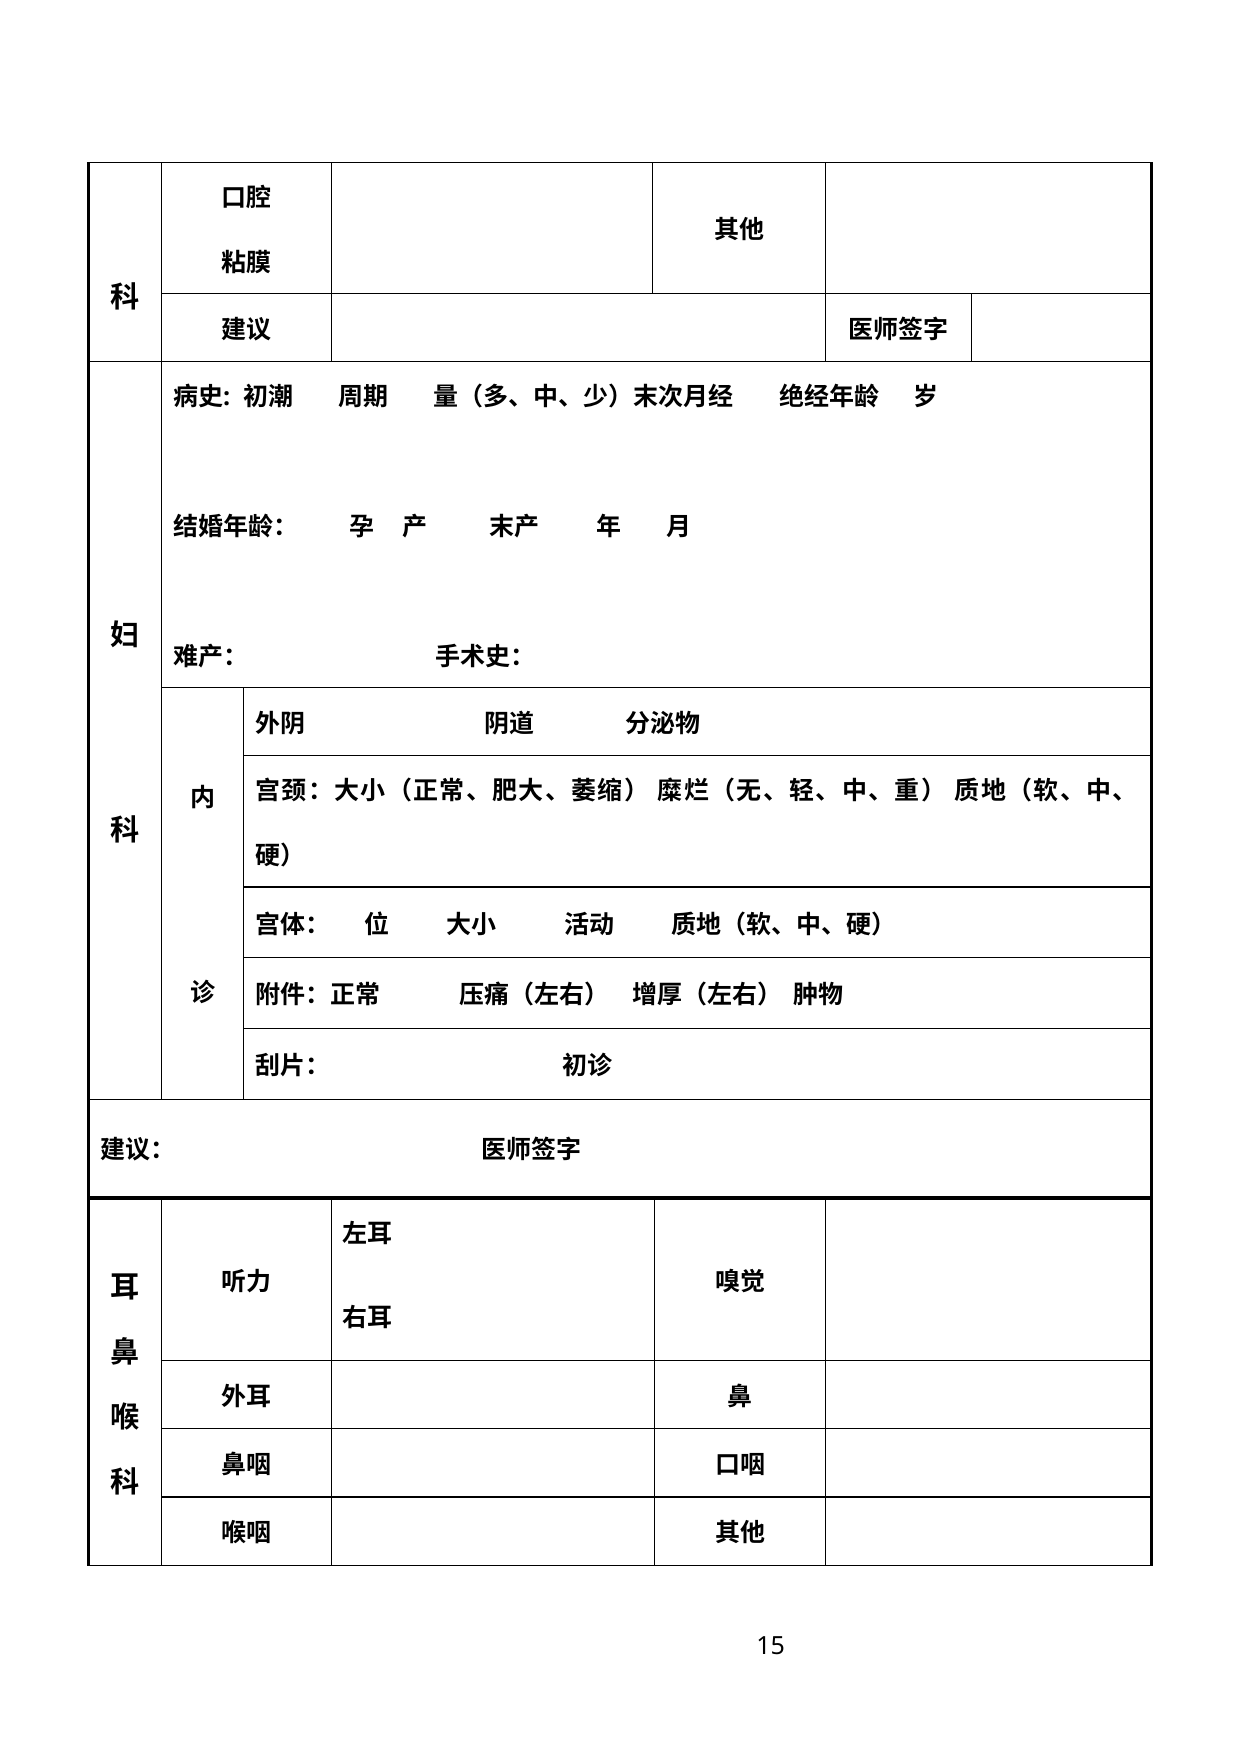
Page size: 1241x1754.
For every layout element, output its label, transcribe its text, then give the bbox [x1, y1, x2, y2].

table_cell [972, 294, 1150, 361]
table_cell [332, 163, 652, 293]
table_cell 口腔 粘膜 [162, 163, 331, 293]
table_cell 妇 科 [90, 362, 161, 1099]
table_cell 鼻 [655, 1361, 825, 1428]
table_cell [332, 1498, 654, 1564]
table_cell 其他 [655, 1498, 825, 1564]
table_cell 鼻咽 [162, 1429, 331, 1496]
table_cell 刮片： 初诊 [244, 1029, 1150, 1099]
table_cell 耳鼻喉科 [90, 1200, 161, 1564]
table_cell [332, 1361, 654, 1428]
table_cell [826, 1429, 1150, 1496]
table_cell 内 诊 [162, 688, 243, 1099]
table_cell 其他 [653, 163, 825, 293]
table_cell 阴道 分泌物 [353, 688, 1150, 755]
table_cell 喉咽 [162, 1498, 331, 1564]
table_cell 宫体： 位 大小 活动 质地（软、中、硬） [244, 888, 1150, 957]
table_cell 附件：正常 压痛（左右） 增厚（左右） 肿物 [244, 958, 1150, 1028]
table_cell 病史: 初潮 周期 量（多、中、少）末次月经 绝经年龄 岁 结婚年龄： 孕 产 末产 年 月 难产： 手术史： [162, 362, 1150, 687]
table_cell 医师签字 [826, 294, 971, 361]
table_cell 宫颈：大小（正常、肥大、萎缩） 糜烂（无、轻、中、重） 质地（软、中、硬） [244, 756, 1150, 886]
table_cell 口咽 [655, 1429, 825, 1496]
table_cell [826, 1361, 1150, 1428]
table_cell 建议 [162, 294, 331, 361]
table_cell 左耳 右耳 [332, 1200, 654, 1360]
table_cell 听力 [162, 1200, 331, 1360]
table_cell 外阴 [244, 688, 353, 755]
table_cell [332, 1429, 654, 1496]
table_cell [826, 1498, 1150, 1564]
table_cell [826, 163, 1150, 293]
table_cell 嗅觉 [655, 1200, 825, 1360]
table_cell [332, 294, 825, 361]
table_cell [826, 1200, 1150, 1360]
table_cell 外耳 [162, 1361, 331, 1428]
table_cell 建议： 医师签字 [90, 1100, 1150, 1196]
